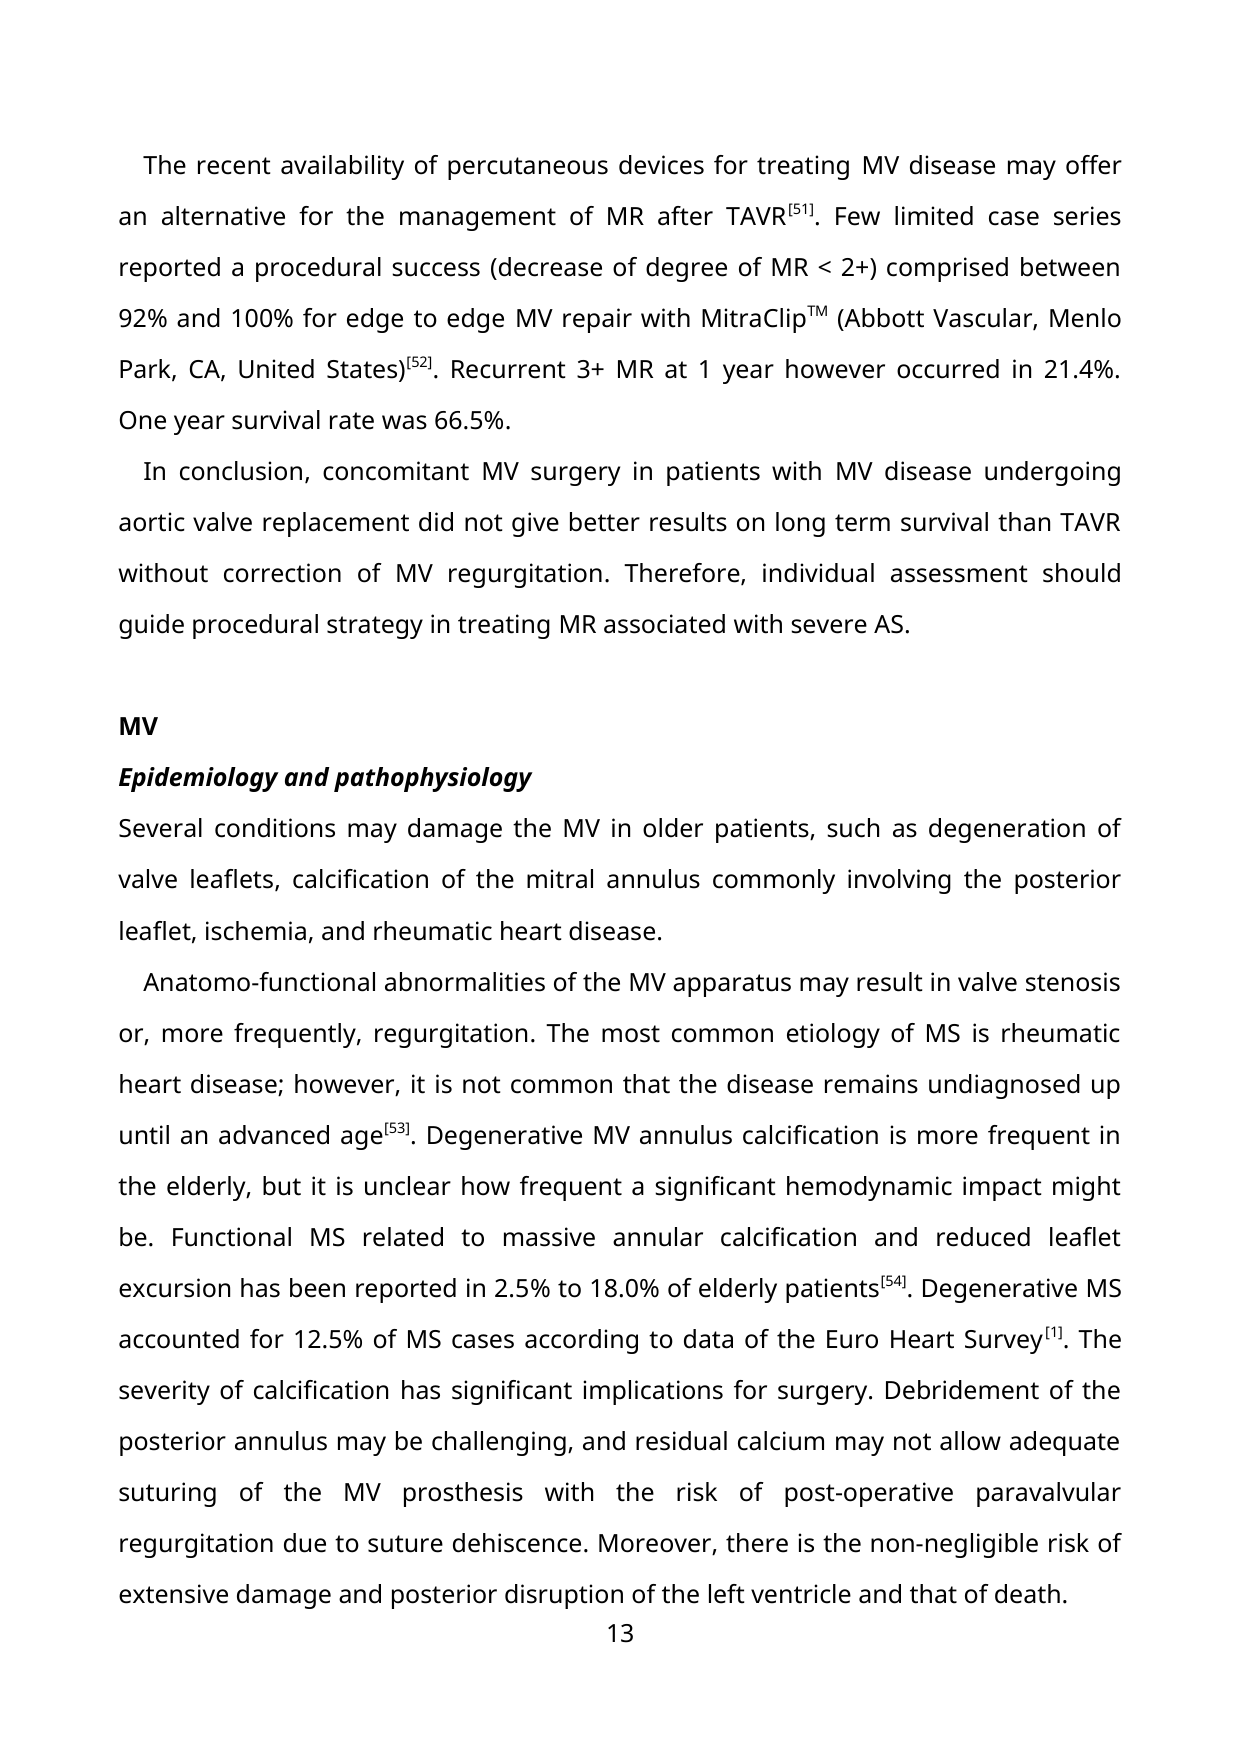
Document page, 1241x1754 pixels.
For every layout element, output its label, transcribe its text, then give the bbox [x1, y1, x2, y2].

text The recent availability of percutaneous devices for treating MV disease may offer an alternative for the management of MR after TAVR[51]. Few limited case series reported a procedural success (decrease of degree of MR < 2+) comprised between 92% and 100% for edge to edge MV repair with MitraClipTM (Abbott Vascular, Menlo Park, CA, United States)[52]. Recurrent 3+ MR at 1 year however occurred in 21.4%. One year survival rate was 66.5%. [118, 148, 1122, 437]
text In conclusion, concomitant MV surgery in patients with MV disease undergoing aortic valve replacement did not give better results on long term survival than TAVR without correction of MV regurgitation. Therefore, individual assessment should guide procedural strategy in treating MR associated with severe AS. [118, 454, 1122, 641]
text Epidemiology and pathophysiology [118, 760, 1122, 794]
text MV [118, 709, 1122, 743]
text Several conditions may damage the MV in older patients, such as degeneration of valve leaflets, calcification of the mitral annulus commonly involving the posterior leaflet, ischemia, and rheumatic heart disease. [118, 811, 1122, 947]
text Anatomo-functional abnormalities of the MV apparatus may result in valve stenosis or, more frequently, regurgitation. The most common etiology of MS is rheumatic heart disease; however, it is not common that the disease remains undiagnosed up until an advanced age[53]. Degenerative MV annulus calcification is more frequent in the elderly, but it is unclear how frequent a significant hemodynamic impact might be. Functional MS related to massive annular calcification and reduced leaflet excursion has been reported in 2.5% to 18.0% of elderly patients[54]. Degenerative MS accounted for 12.5% of MS cases according to data of the Euro Heart Survey[1]. The severity of calcification has significant implications for surgery. Debridement of the posterior annulus may be challenging, and residual calcium may not allow adequate suturing of the MV prosthesis with the risk of post-operative paravalvular regurgitation due to suture dehiscence. Moreover, there is the non-negligible risk of extensive damage and posterior disruption of the left ventricle and that of death. [118, 964, 1122, 1611]
